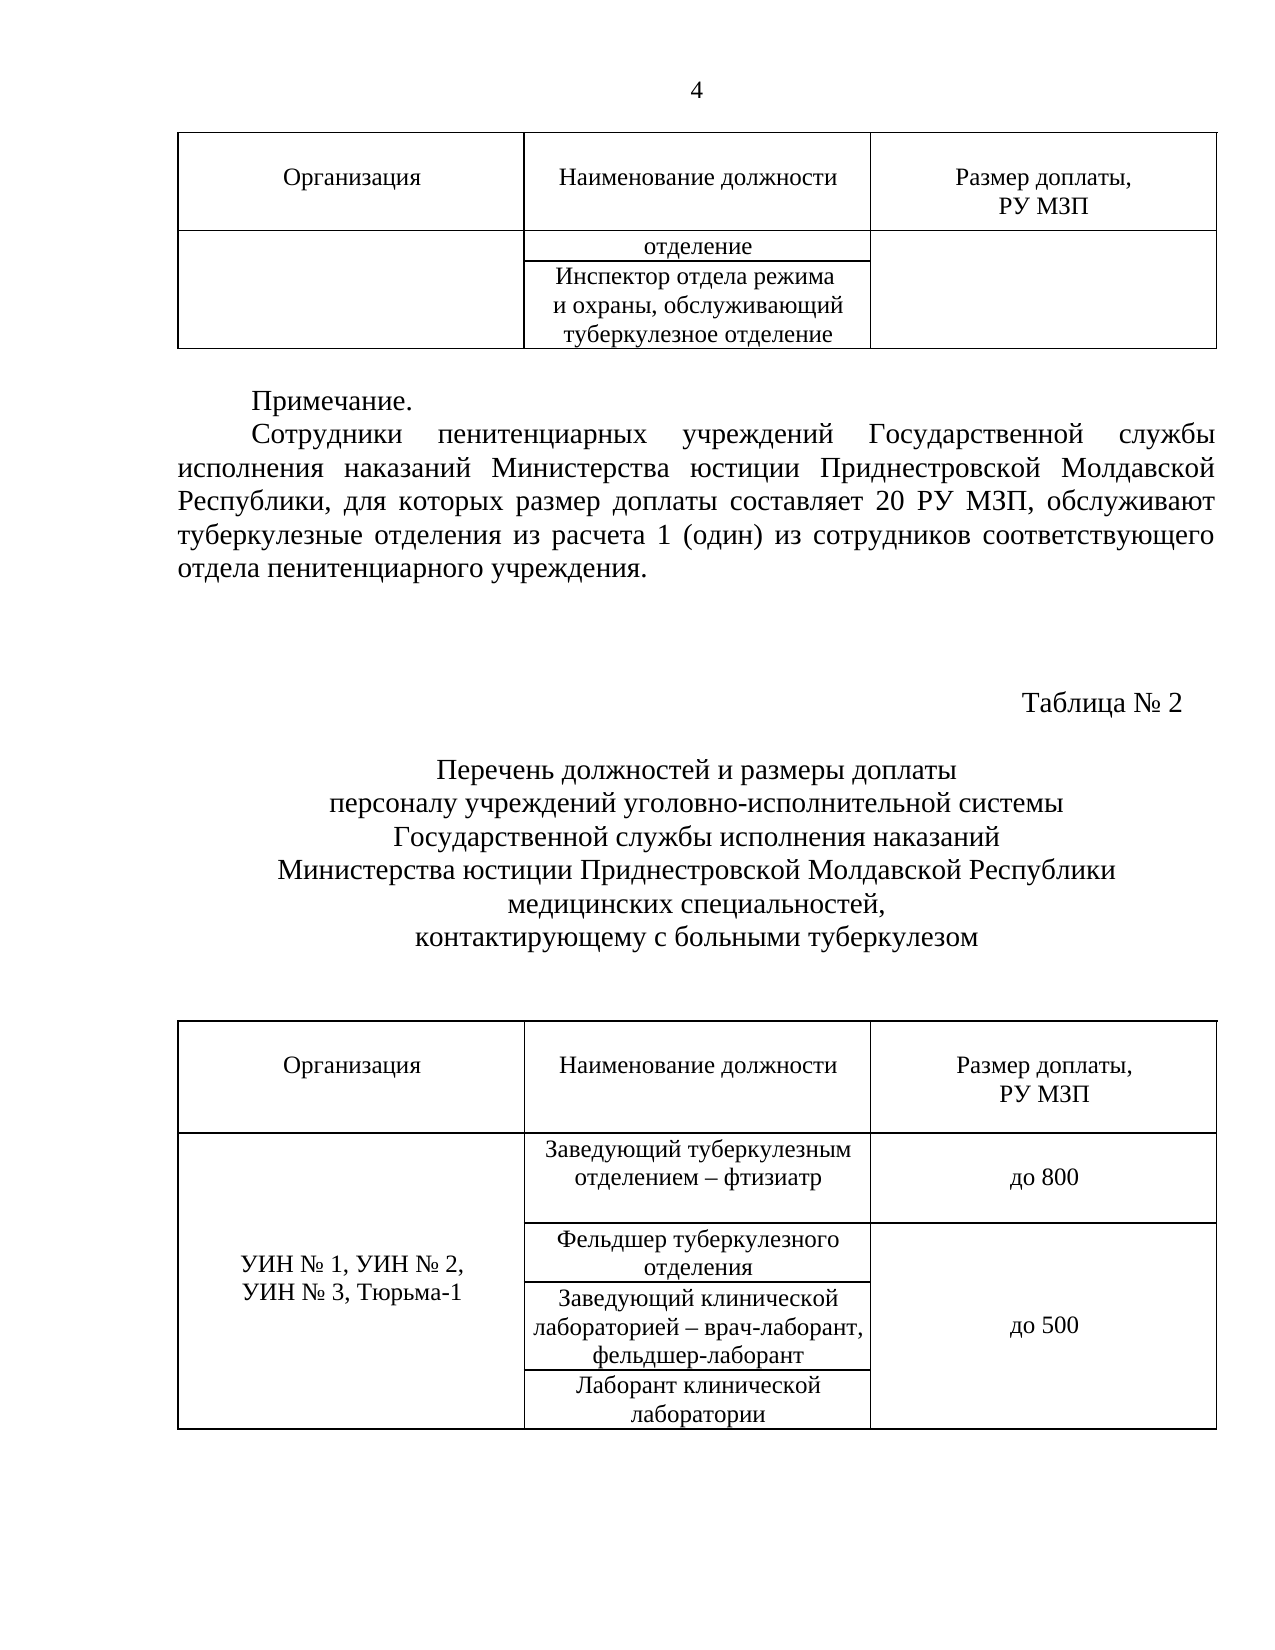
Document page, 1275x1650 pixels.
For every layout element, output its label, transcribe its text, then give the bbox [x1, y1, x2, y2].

table_cell Заведующий туберкулезным отделением – фтизиатр [525, 1134, 870, 1222]
text персоналу учреждений уголовно-исполнительной системы [177, 785, 1216, 819]
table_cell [525, 231, 870, 260]
text Государственной службы исполнения наказаний [177, 819, 1216, 852]
table_cell УИН № 1, УИН № 2, УИН № 3, Тюрьма-1 [179, 1134, 524, 1428]
text Примечание. [177, 383, 1216, 416]
text Сотрудники пенитенциарных учреждений Государственной службы исполнения наказаний Министерства юстиции Приднестровской Молдавской Республики, для которых размер доплаты составляет 20 РУ МЗП, обслуживают туберкулезные отделения из расчета 1 (один) из сотрудников соответствующего отдела пенитенциарного учреждения. [177, 416, 1216, 584]
text Министерства юстиции Приднестровской Молдавской Республики [177, 852, 1216, 886]
table_cell Фельдшер туберкулезного отделения [525, 1224, 870, 1281]
table_cell до 500 [871, 1224, 1216, 1428]
table_cell до 800 [871, 1134, 1216, 1222]
table_cell Лаборант клинической лаборатории [525, 1371, 870, 1428]
table_header Размер доплаты, РУ МЗП [871, 1022, 1216, 1132]
text медицинских специальностей, [177, 886, 1216, 919]
table_header Организация [179, 133, 523, 229]
text Перечень должностей и размеры доплаты [177, 752, 1216, 785]
text Таблица № 2 [915, 685, 1216, 718]
table_header Наименование должности [525, 1022, 870, 1132]
table_header Организация [179, 1022, 524, 1132]
table_cell Заведующий клинической лабораторией – врач-лаборант, фельдшер-лаборант [525, 1283, 870, 1369]
text контактирующему с больными туберкулезом [177, 919, 1216, 953]
table_cell Инспектор отдела режима и охраны, обслуживающий туберкулезное отделение [525, 262, 870, 348]
table_header Размер доплаты, РУ МЗП [871, 133, 1216, 229]
table_header Наименование должности [525, 133, 870, 229]
